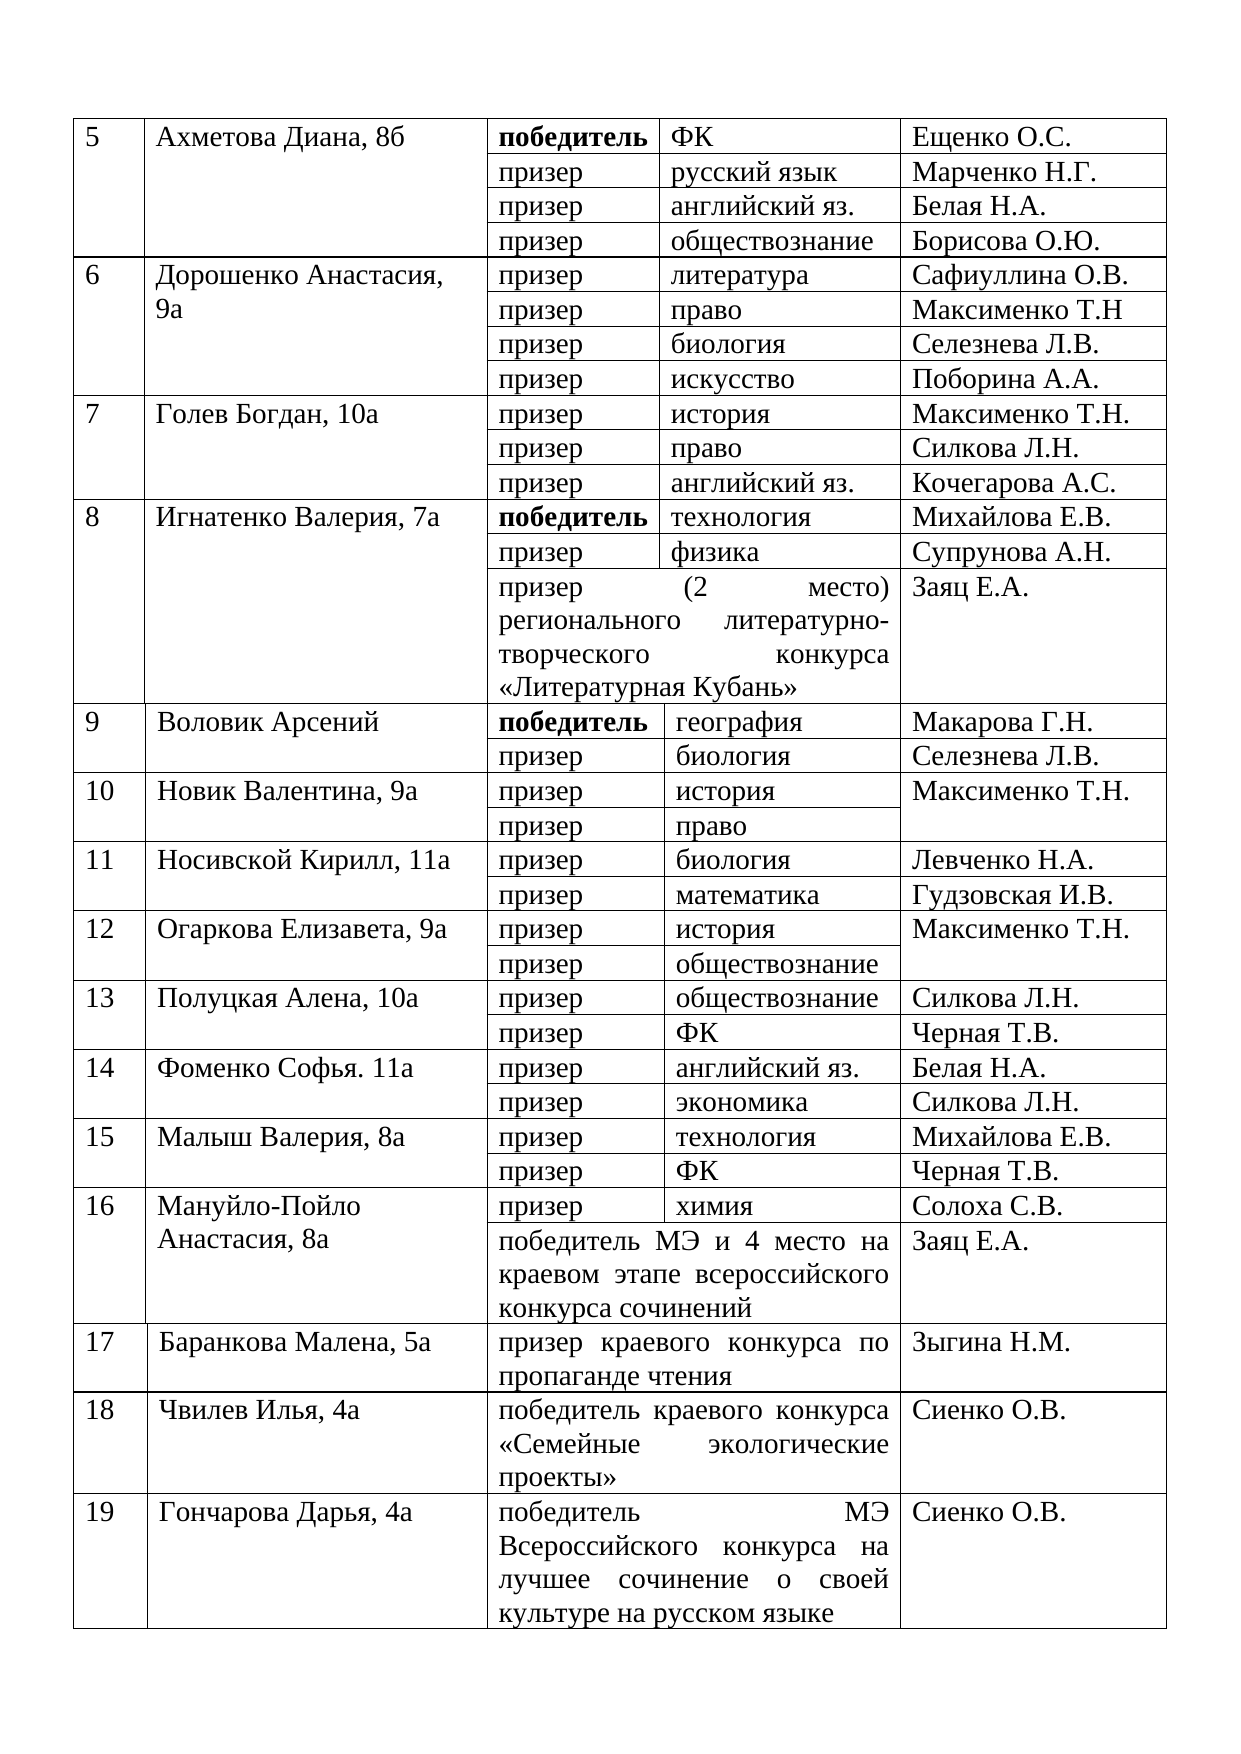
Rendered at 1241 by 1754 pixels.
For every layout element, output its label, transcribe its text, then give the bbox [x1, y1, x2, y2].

table_cell призер [488, 1050, 664, 1083]
table_cell технология [665, 1119, 900, 1152]
table_cell ФК [665, 1015, 900, 1049]
table_cell Михайлова Е.В. [901, 1119, 1166, 1152]
table_cell английский яз. [660, 465, 900, 498]
table_cell призер [488, 430, 659, 464]
table_cell Заяц Е.А. [901, 1223, 1166, 1323]
table_cell 17 [74, 1324, 147, 1391]
table_cell призер [488, 946, 664, 979]
table_cell экономика [665, 1084, 900, 1118]
table_cell призер [488, 292, 659, 326]
table_cell победитель [488, 500, 659, 533]
table_cell история [660, 396, 900, 429]
table_cell химия [665, 1188, 900, 1222]
table_cell Ещенко О.С. [901, 119, 1166, 153]
table_cell призер [488, 1188, 664, 1222]
table_cell Максименко Т.Н. [901, 773, 1166, 841]
table_cell Максименко Т.Н [901, 292, 1166, 326]
table_cell русский язык [660, 154, 900, 187]
table_cell география [665, 704, 900, 737]
table_cell призер [488, 154, 659, 187]
table_cell Сиенко О.В. [901, 1393, 1166, 1493]
table_cell 13 [74, 981, 145, 1049]
table_cell 18 [74, 1393, 147, 1493]
table_cell победитель [488, 119, 659, 153]
table_cell Сиенко О.В. [901, 1494, 1166, 1628]
table_cell призер [488, 773, 664, 807]
table_cell 16 [74, 1188, 145, 1323]
table_cell 9 [74, 704, 145, 772]
table_cell Максименко Т.Н. [901, 911, 1166, 979]
table_cell 10 [74, 773, 145, 841]
table_cell математика [665, 877, 900, 910]
table_cell Белая Н.А. [901, 188, 1166, 222]
table_cell призер [488, 911, 664, 945]
table_cell Черная Т.В. [901, 1154, 1166, 1187]
table_cell призер [488, 361, 659, 395]
table_cell Огаркова Елизавета, 9а [146, 911, 487, 979]
table_cell Чвилев Илья, 4а [148, 1393, 487, 1493]
table_cell призер [488, 188, 659, 222]
table_cell технология [660, 500, 900, 533]
table_cell литература [660, 258, 900, 291]
table_cell 12 [74, 911, 145, 979]
table_cell биология [660, 327, 900, 360]
table_cell Фоменко Софья. 11а [146, 1050, 487, 1118]
table_cell Полуцкая Алена, 10а [146, 981, 487, 1049]
table_cell Заяц Е.А. [901, 569, 1166, 703]
table_cell Новик Валентина, 9а [146, 773, 487, 841]
table_cell призер [488, 1015, 664, 1049]
table_cell Супрунова А.Н. [901, 534, 1166, 568]
table_cell история [665, 911, 900, 945]
table_cell английский яз. [665, 1050, 900, 1083]
table_cell Силкова Л.Н. [901, 430, 1166, 464]
table_cell Солоха С.В. [901, 1188, 1166, 1222]
table_cell победитель МЭ и 4 место на краевом этапе всероссийского конкурса сочинений [488, 1223, 900, 1323]
table_cell призер [488, 842, 664, 876]
table_cell призер [488, 981, 664, 1014]
table_cell призер [488, 465, 659, 498]
table_cell Ахметова Диана, 8б [145, 119, 487, 256]
table_cell право [660, 292, 900, 326]
table_cell Воловик Арсений [146, 704, 487, 772]
table_cell победитель [488, 704, 664, 737]
table_cell право [665, 808, 900, 841]
table_cell призер [488, 1084, 664, 1118]
table_cell физика [660, 534, 900, 568]
table_cell призер [488, 396, 659, 429]
table_cell право [660, 430, 900, 464]
table_cell 7 [74, 396, 144, 498]
table_cell призер [488, 808, 664, 841]
table_cell Гончарова Дарья, 4а [148, 1494, 487, 1628]
table_cell Силкова Л.Н. [901, 981, 1166, 1014]
table_cell обществознание [660, 223, 900, 256]
table_cell Белая Н.А. [901, 1050, 1166, 1083]
table_cell 19 [74, 1494, 147, 1628]
table_cell 5 [74, 119, 144, 256]
table_cell обществознание [665, 981, 900, 1014]
table_cell Левченко Н.А. [901, 842, 1166, 876]
table_cell Михайлова Е.В. [901, 500, 1166, 533]
table_cell призер [488, 223, 659, 256]
table_cell Гудзовская И.В. [901, 877, 1166, 910]
table_cell 11 [74, 842, 145, 910]
table_cell 14 [74, 1050, 145, 1118]
table_cell английский яз. [660, 188, 900, 222]
table_cell обществознание [665, 946, 900, 979]
table_cell призер [488, 1154, 664, 1187]
table_cell Селезнева Л.В. [901, 327, 1166, 360]
table_cell Борисова О.Ю. [901, 223, 1166, 256]
table_cell история [665, 773, 900, 807]
table_cell призер [488, 327, 659, 360]
table_cell Черная Т.В. [901, 1015, 1166, 1049]
table_cell призер [488, 1119, 664, 1152]
table_cell призер [488, 258, 659, 291]
table_cell призер [488, 877, 664, 910]
table_cell ФК [660, 119, 900, 153]
table_cell Силкова Л.Н. [901, 1084, 1166, 1118]
table_cell 8 [74, 500, 144, 703]
table_cell Носивской Кирилл, 11а [146, 842, 487, 910]
table_cell Дорошенко Анастасия, 9а [145, 258, 487, 395]
table_cell 15 [74, 1119, 145, 1187]
table_cell победитель краевого конкурса «Семейные экологические проекты» [488, 1393, 900, 1493]
table_cell 6 [74, 258, 144, 395]
table_cell ФК [665, 1154, 900, 1187]
table_cell Кочегарова А.С. [901, 465, 1166, 498]
table_cell искусство [660, 361, 900, 395]
table_cell Мануйло-Пойло Анастасия, 8а [146, 1188, 487, 1323]
table_cell Поборина А.А. [901, 361, 1166, 395]
table_cell Максименко Т.Н. [901, 396, 1166, 429]
table_cell призер [488, 739, 664, 772]
table_cell Селезнева Л.В. [901, 739, 1166, 772]
table_cell призер [488, 534, 659, 568]
table_cell Марченко Н.Г. [901, 154, 1166, 187]
table_cell Сафиуллина О.В. [901, 258, 1166, 291]
table_cell призер краевого конкурса по пропаганде чтения [488, 1324, 900, 1391]
table_cell Малыш Валерия, 8а [146, 1119, 487, 1187]
table_cell Голев Богдан, 10а [145, 396, 487, 498]
table_cell биология [665, 842, 900, 876]
table_cell победитель МЭ Всероссийского конкурса на лучшее сочинение о своей культуре на русском языке [488, 1494, 900, 1628]
table_cell Зыгина Н.М. [901, 1324, 1166, 1391]
table_cell Макарова Г.Н. [901, 704, 1166, 737]
table_cell биология [665, 739, 900, 772]
table_cell призер (2 место) регионального литературно-творческого конкурса «Литературная Кубань» [488, 569, 900, 703]
table_cell Баранкова Малена, 5а [148, 1324, 487, 1391]
table_cell Игнатенко Валерия, 7а [145, 500, 487, 703]
